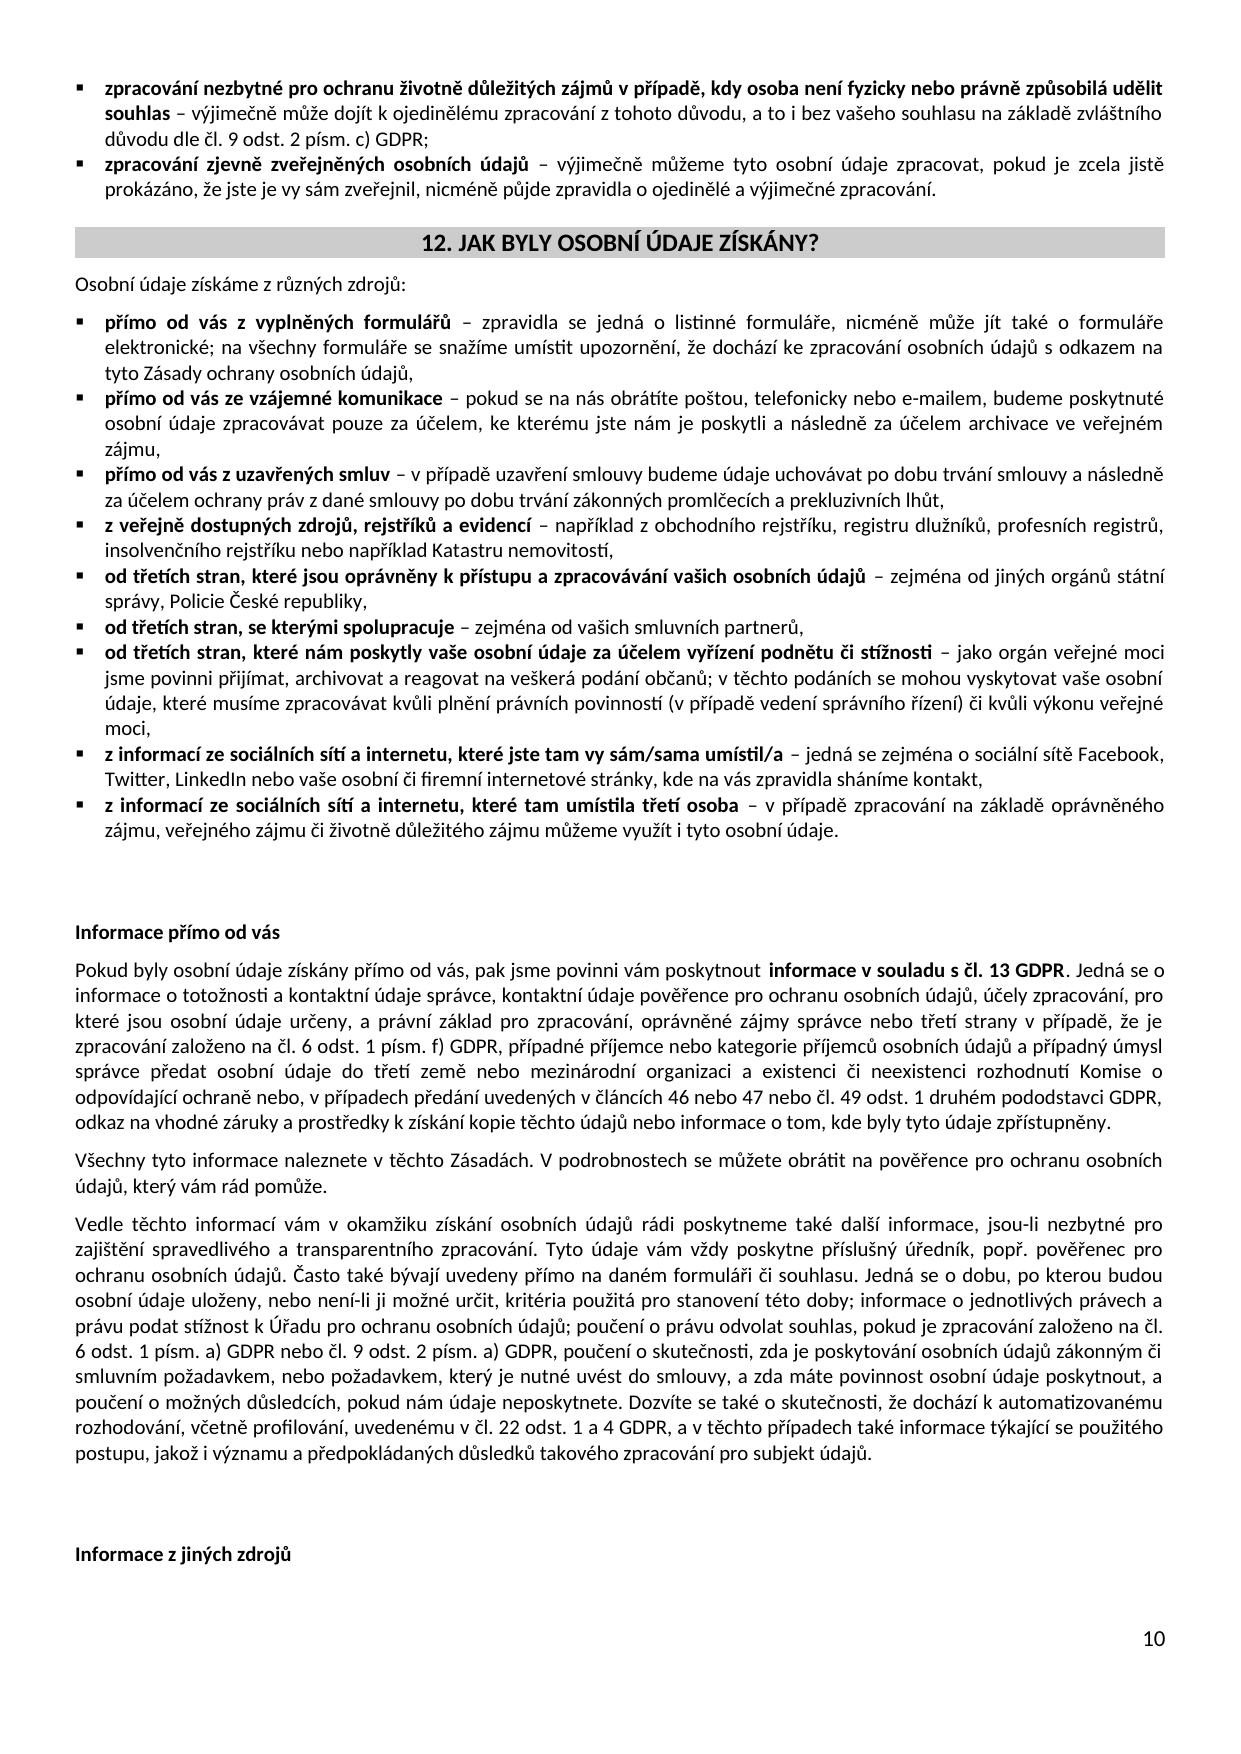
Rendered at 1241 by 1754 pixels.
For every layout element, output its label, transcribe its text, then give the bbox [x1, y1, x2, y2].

list zpracování nezbytné pro ochranu životně důležitých zájmů v případě, kdy osoba není fyzicky nebo právně způsobilá udělit souhlas – výjimečně může dojít k ojedinělému zpracování z tohoto důvodu, a to i bez vašeho souhlasu na základě zvláštního důvodu dle čl. 9 odst. 2 písm. c) GDPR; [75, 75, 1165, 151]
text 12. JAK BYLY OSOBNÍ ÚDAJE ZÍSKÁNY? [75, 227, 1165, 258]
text Vedle těchto informací vám v okamžiku získání osobních údajů rádi poskytneme také další informace, jsou-li nezbytné pro zajištění spravedlivého a transparentního zpracování. Tyto údaje vám vždy poskytne příslušný úředník, popř. pověřenec pro ochranu osobních údajů. Často také bývají uvedeny přímo na daném formuláři či souhlasu. Jedná se o dobu, po kterou budou osobní údaje uloženy, nebo není-li ji možné určit, kritéria použitá pro stanovení této doby; informace o jednotlivých právech a právu podat stížnost k Úřadu pro ochranu osobních údajů; poučení o právu odvolat souhlas, pokud je zpracování založeno na čl. 6 odst. 1 písm. a) GDPR nebo čl. 9 odst. 2 písm. a) GDPR, poučení o skutečnosti, zda je poskytování osobních údajů zákonným či smluvním požadavkem, nebo požadavkem, který je nutné uvést do smlouvy, a zda máte povinnost osobní údaje poskytnout, a poučení o možných důsledcích, pokud nám údaje neposkytnete. Dozvíte se také o skutečnosti, že dochází k automatizovanému rozhodování, včetně profilování, uvedenému v čl. 22 odst. 1 a 4 GDPR, a v těchto případech také informace týkající se použitého postupu, jakož i významu a předpokládaných důsledků takového zpracování pro subjekt údajů. [75, 1211, 1165, 1465]
text Osobní údaje získáme z různých zdrojů: [75, 271, 1165, 296]
text Pokud byly osobní údaje získány přímo od vás, pak jsme povinni vám poskytnout informace v souladu s čl. 13 GDPR. Jedná se o informace o totožnosti a kontaktní údaje správce, kontaktní údaje pověřence pro ochranu osobních údajů, účely zpracování, pro které jsou osobní údaje určeny, a právní základ pro zpracování, oprávněné zájmy správce nebo třetí strany v případě, že je zpracování založeno na čl. 6 odst. 1 písm. f) GDPR, případné příjemce nebo kategorie příjemců osobních údajů a případný úmysl správce předat osobní údaje do třetí země nebo mezinárodní organizaci a existenci či neexistenci rozhodnutí Komise o odpovídající ochraně nebo, v případech předání uvedených v článcích 46 nebo 47 nebo čl. 49 odst. 1 druhém pododstavci GDPR, odkaz na vhodné záruky a prostředky k získání kopie těchto údajů nebo informace o tom, kde byly tyto údaje zpřístupněny. [75, 957, 1165, 1135]
text Informace z jiných zdrojů [75, 1542, 1165, 1567]
list přímo od vás ze vzájemné komunikace – pokud se na nás obrátíte poštou, telefonicky nebo e-mailem, budeme poskytnuté osobní údaje zpracovávat pouze za účelem, ke kterému jste nám je poskytli a následně za účelem archivace ve veřejném zájmu, [75, 385, 1165, 461]
list z veřejně dostupných zdrojů, rejstříků a evidencí – například z obchodního rejstříku, registru dlužníků, profesních registrů, insolvenčního rejstříku nebo například Katastru nemovitostí, [75, 512, 1165, 563]
list z informací ze sociálních sítí a internetu, které tam umístila třetí osoba – v případě zpracování na základě oprávněného zájmu, veřejného zájmu či životně důležitého zájmu můžeme využít i tyto osobní údaje. [75, 792, 1165, 843]
list přímo od vás z vyplněných formulářů – zpravidla se jedná o listinné formuláře, nicméně může jít také o formuláře elektronické; na všechny formuláře se snažíme umístit upozornění, že dochází ke zpracování osobních údajů s odkazem na tyto Zásady ochrany osobních údajů, [75, 309, 1165, 385]
list z informací ze sociálních sítí a internetu, které jste tam vy sám/sama umístil/a – jedná se zejména o sociální sítě Facebook, Twitter, LinkedIn nebo vaše osobní či firemní internetové stránky, kde na vás zpravidla sháníme kontakt, [75, 741, 1165, 792]
list od třetích stran, které nám poskytly vaše osobní údaje za účelem vyřízení podnětu či stížnosti – jako orgán veřejné moci jsme povinni přijímat, archivovat a reagovat na veškerá podání občanů; v těchto podáních se mohou vyskytovat vaše osobní údaje, které musíme zpracovávat kvůli plnění právních povinností (v případě vedení správního řízení) či kvůli výkonu veřejné moci, [75, 639, 1165, 741]
list od třetích stran, které jsou oprávněny k přístupu a zpracovávání vašich osobních údajů – zejména od jiných orgánů státní správy, Policie České republiky, [75, 563, 1165, 614]
list přímo od vás z uzavřených smluv – v případě uzavření smlouvy budeme údaje uchovávat po dobu trvání smlouvy a následně za účelem ochrany práv z dané smlouvy po dobu trvání zákonných promlčecích a prekluzivních lhůt, [75, 461, 1165, 512]
text Informace přímo od vás [75, 919, 1165, 944]
list zpracování zjevně zveřejněných osobních údajů – výjimečně můžeme tyto osobní údaje zpracovat, pokud je zcela jistě prokázáno, že jste je vy sám zveřejnil, nicméně půjde zpravidla o ojedinělé a výjimečné zpracování. [75, 151, 1165, 202]
list od třetích stran, se kterými spolupracuje – zejména od vašich smluvních partnerů, [75, 614, 1165, 639]
text Všechny tyto informace naleznete v těchto Zásadách. V podrobnostech se můžete obrátit na pověřence pro ochranu osobních údajů, který vám rád pomůže. [75, 1148, 1165, 1198]
